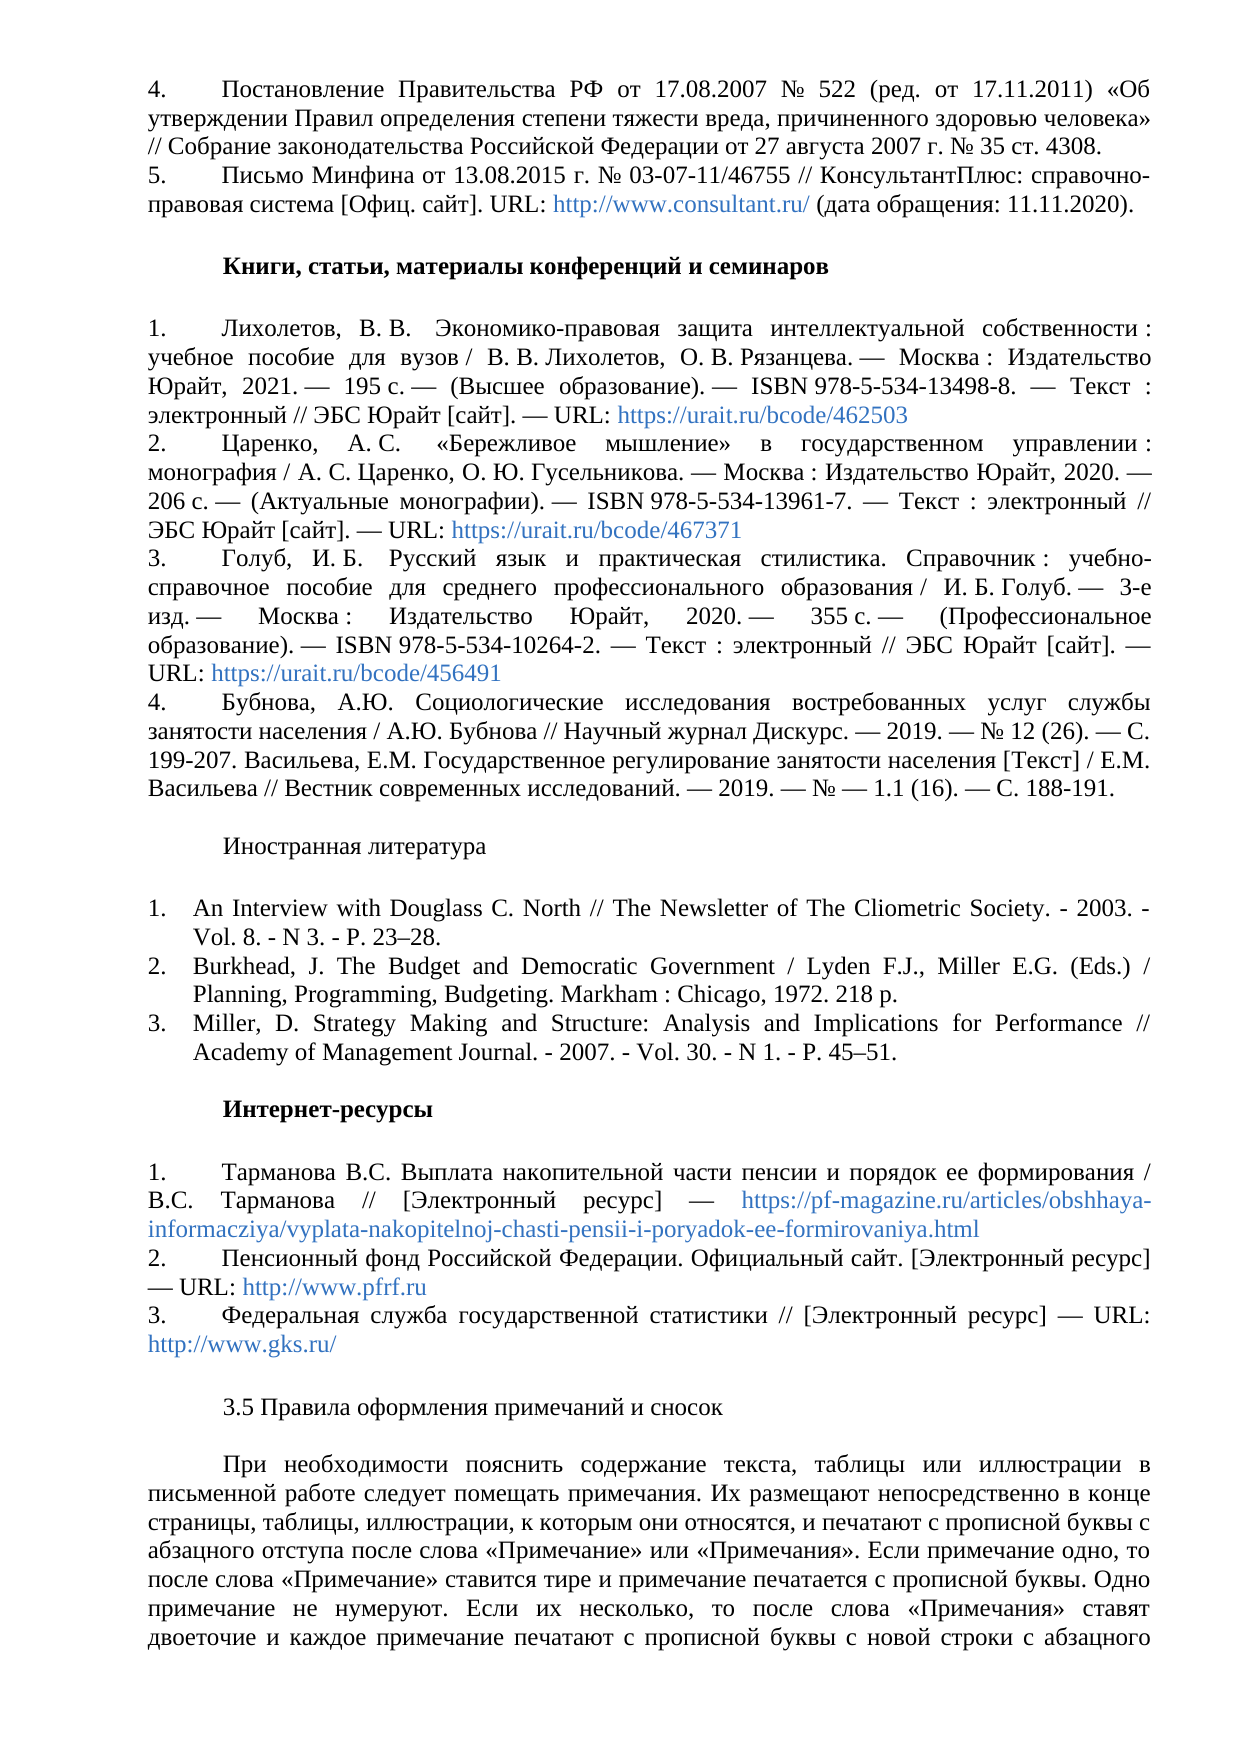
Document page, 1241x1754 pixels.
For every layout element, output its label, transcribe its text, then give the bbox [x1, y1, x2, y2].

list Тарманова В.С. Выплата накопительной части пенсии и порядок ее формирования / В.С. Тарманова // [Электронный ресурс] — https://pf-magazine.ru/articles/obshhaya-informacziya/vyplata-nakopitelnoj-chasti-pensii-i-poryadok-ee-formirovaniya.html [148, 1157, 1152, 1243]
list Пенсионный фонд Российской Федерации. Официальный сайт. [Электронный ресурс] — URL: http://www.pfrf.ru [148, 1243, 1152, 1301]
list Бубнова, А.Ю. Социологические исследования востребованных услуг службы занятости населения / А.Ю. Бубнова // Научный журнал Дискурс. — 2019. — № 12 (26). — С. 199-207. Васильева, Е.М. Государственное регулирование занятости населения [Текст] / Е.М. Васильева // Вестник современных исследований. — 2019. — № — 1.1 (16). — С. 188-191. [148, 687, 1152, 802]
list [148, 1449, 1152, 1650]
list Лихолетов, В. В. Экономико-правовая защита интеллектуальной собственности : учебное пособие для вузов / В. В. Лихолетов, О. В. Рязанцева. — Москва : Издательство Юрайт, 2021. — 195 с. — (Высшее образование). — ISBN 978-5-534-13498-8. — Текст : электронный // ЭБС Юрайт [сайт]. — URL: https://urait.ru/bcode/462503 [148, 313, 1152, 428]
list Постановление Правительства РФ от 17.08.2007 № 522 (ред. от 17.11.2011) «Об утверждении Правил определения степени тяжести вреда, причиненного здоровью человека» // Собрание законодательства Российской Федерации от 27 августа 2007 г. № 35 ст. 4308. [148, 74, 1152, 160]
list Письмо Минфина от 13.08.2015 г. № 03-07-11/46755 // КонсультантПлюс: справочно-правовая система [Офиц. сайт]. URL: http://www.consultant.ru/ (дата обращения: 11.11.2020). [148, 160, 1152, 218]
list Федеральная служба государственной статистики // [Электронный ресурс] — URL: http://www.gks.ru/ [148, 1301, 1152, 1358]
list Burkhead, J. The Budget and Democratic Government / Lyden F.J., Miller E.G. (Eds.) / Planning, Programming, Budgeting. Markham : Chicago, 1972. 218 p. [148, 951, 1152, 1008]
list Голуб, И. Б. Русский язык и практическая стилистика. Справочник : учебно-справочное пособие для среднего профессионального образования / И. Б. Голуб. — 3-е изд. — Москва : Издательство Юрайт, 2020. — 355 с. — (Профессиональное образование). — ISBN 978-5-534-10264-2. — Текст : электронный // ЭБС Юрайт [сайт]. — URL: https://urait.ru/bcode/456491 [148, 543, 1152, 687]
list An Interview with Douglass C. North // The Newsletter of The Cliometric Society. - 2003. - Vol. 8. - N 3. - P. 23–28. [148, 893, 1152, 951]
list Miller, D. Strategy Making and Structure: Analysis and Implications for Performance // Academy of Management Journal. - 2007. - Vol. 30. - N 1. - P. 45–51. [148, 1008, 1152, 1066]
list Книги, статьи, материалы конференций и семинаров [148, 251, 1152, 280]
list 3.5 Правила оформления примечаний и сносок [148, 1392, 1152, 1420]
list Интернет-ресурсы [148, 1094, 1152, 1123]
list Царенко, А. С. «Бережливое мышление» в государственном управлении : монография / А. С. Царенко, О. Ю. Гусельникова. — Москва : Издательство Юрайт, 2020. — 206 с. — (Актуальные монографии). — ISBN 978-5-534-13961-7. — Текст : электронный // ЭБС Юрайт [сайт]. — URL: https://urait.ru/bcode/467371 [148, 428, 1152, 543]
list Иностранная литература [148, 831, 1152, 860]
